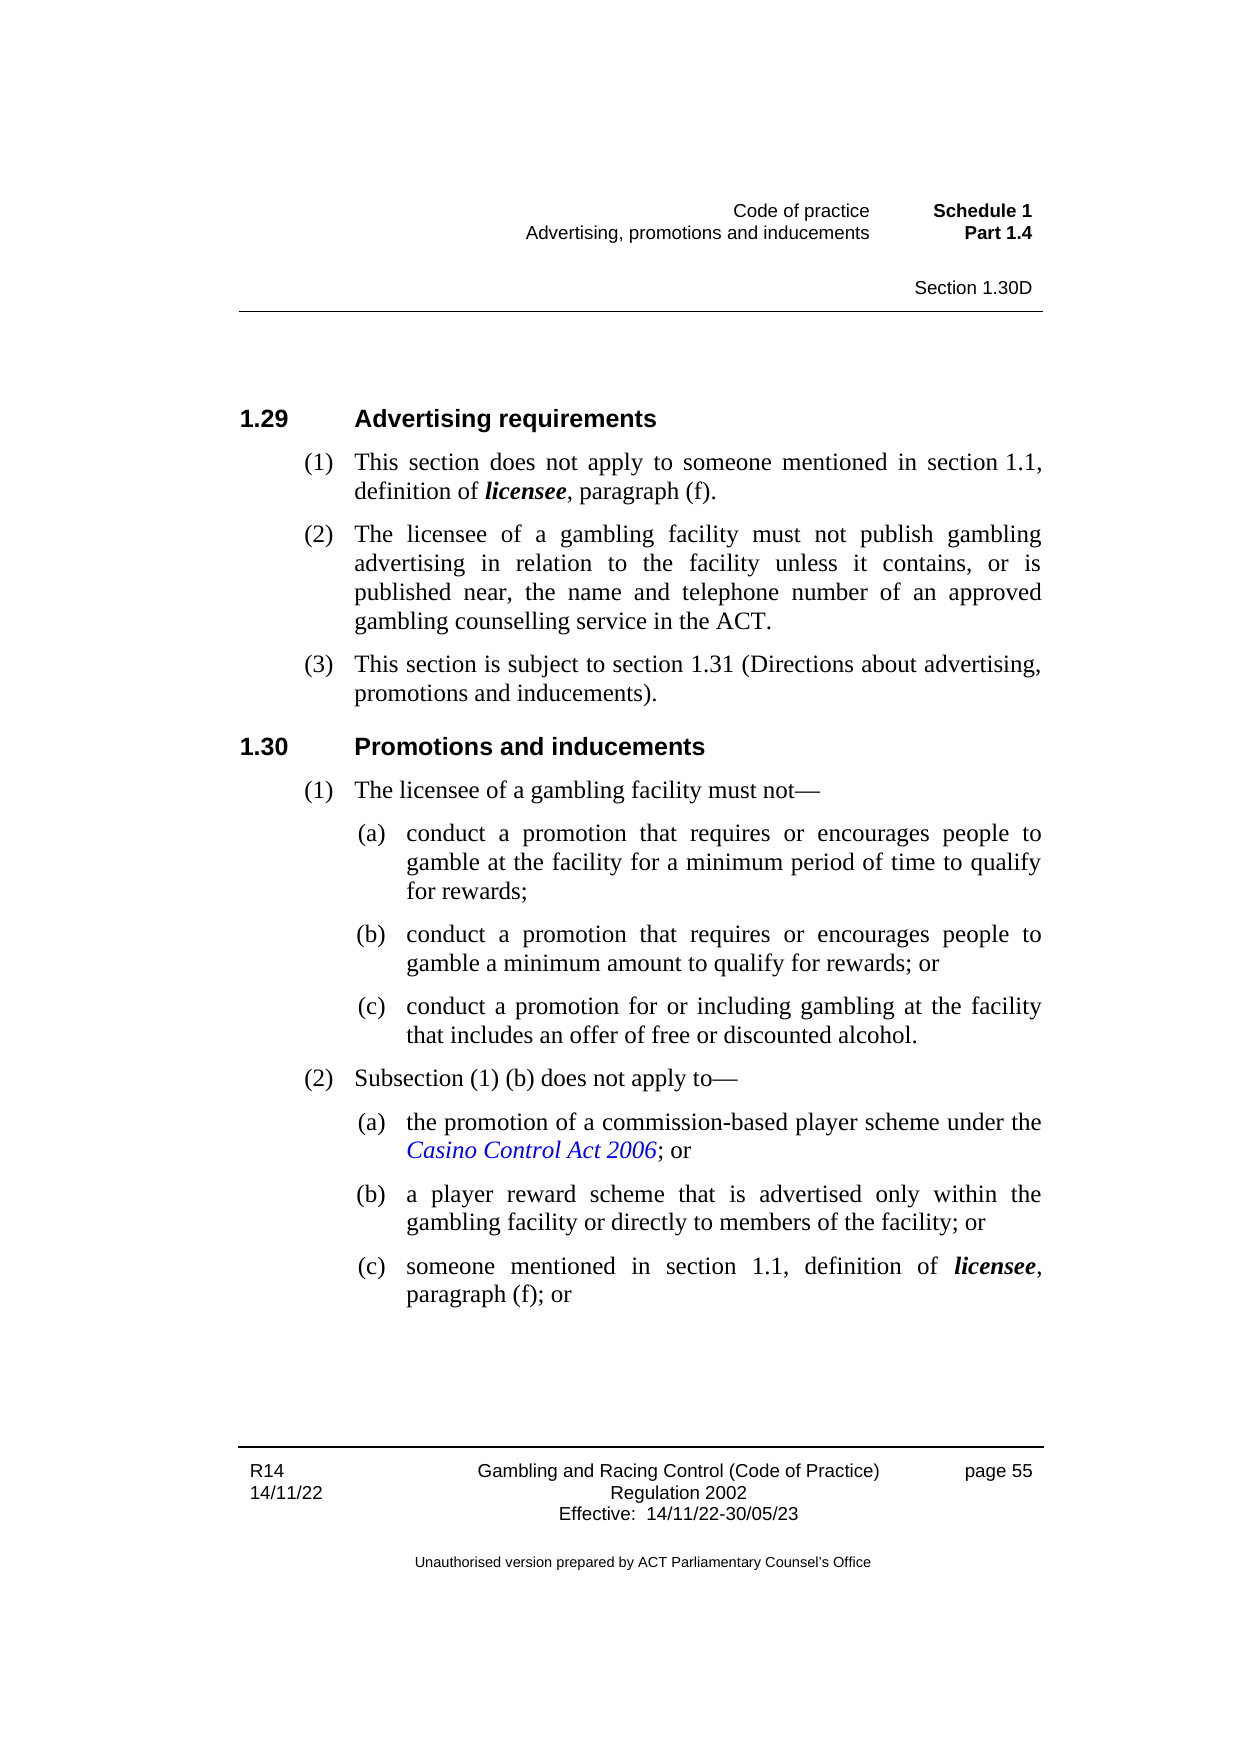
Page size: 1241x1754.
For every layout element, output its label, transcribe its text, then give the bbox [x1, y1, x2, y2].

text (a) conduct a promotion that requires or encourages people to gamble at the facility for a minimum period of time to qualify for rewards; [239, 818, 1042, 904]
text (2) Subsection (1) (b) does not apply to— [239, 1063, 1042, 1092]
subtitle 1.29 Advertising requirements [239, 404, 1042, 433]
text (3) This section is subject to section 1.31 (Directions about advertising, promotions and inducements). [239, 649, 1042, 707]
subtitle 1.30 Promotions and inducements [239, 732, 1042, 760]
text (c) conduct a promotion for or including gambling at the facility that includes an offer of free or discounted alcohol. [239, 991, 1042, 1049]
text (1) This section does not apply to someone mentioned in section 1.1, definition of licensee, paragraph (f). [239, 447, 1042, 505]
text (1) The licensee of a gambling facility must not— [239, 775, 1042, 804]
text (b) a player reward scheme that is advertised only within the gambling facility or directly to members of the facility; or [239, 1179, 1042, 1236]
text (2) The licensee of a gambling facility must not publish gambling advertising in relation to the facility unless it contains, or is published near, the name and telephone number of an approved gambling counselling service in the ACT. [239, 519, 1042, 634]
text (b) conduct a promotion that requires or encourages people to gamble a minimum amount to qualify for rewards; or [239, 919, 1042, 977]
text (c) someone mentioned in section 1.1, definition of licensee, paragraph (f); or [239, 1251, 1042, 1308]
text (a) the promotion of a commission-based player scheme under the Casino Control Act 2006; or [239, 1107, 1042, 1164]
